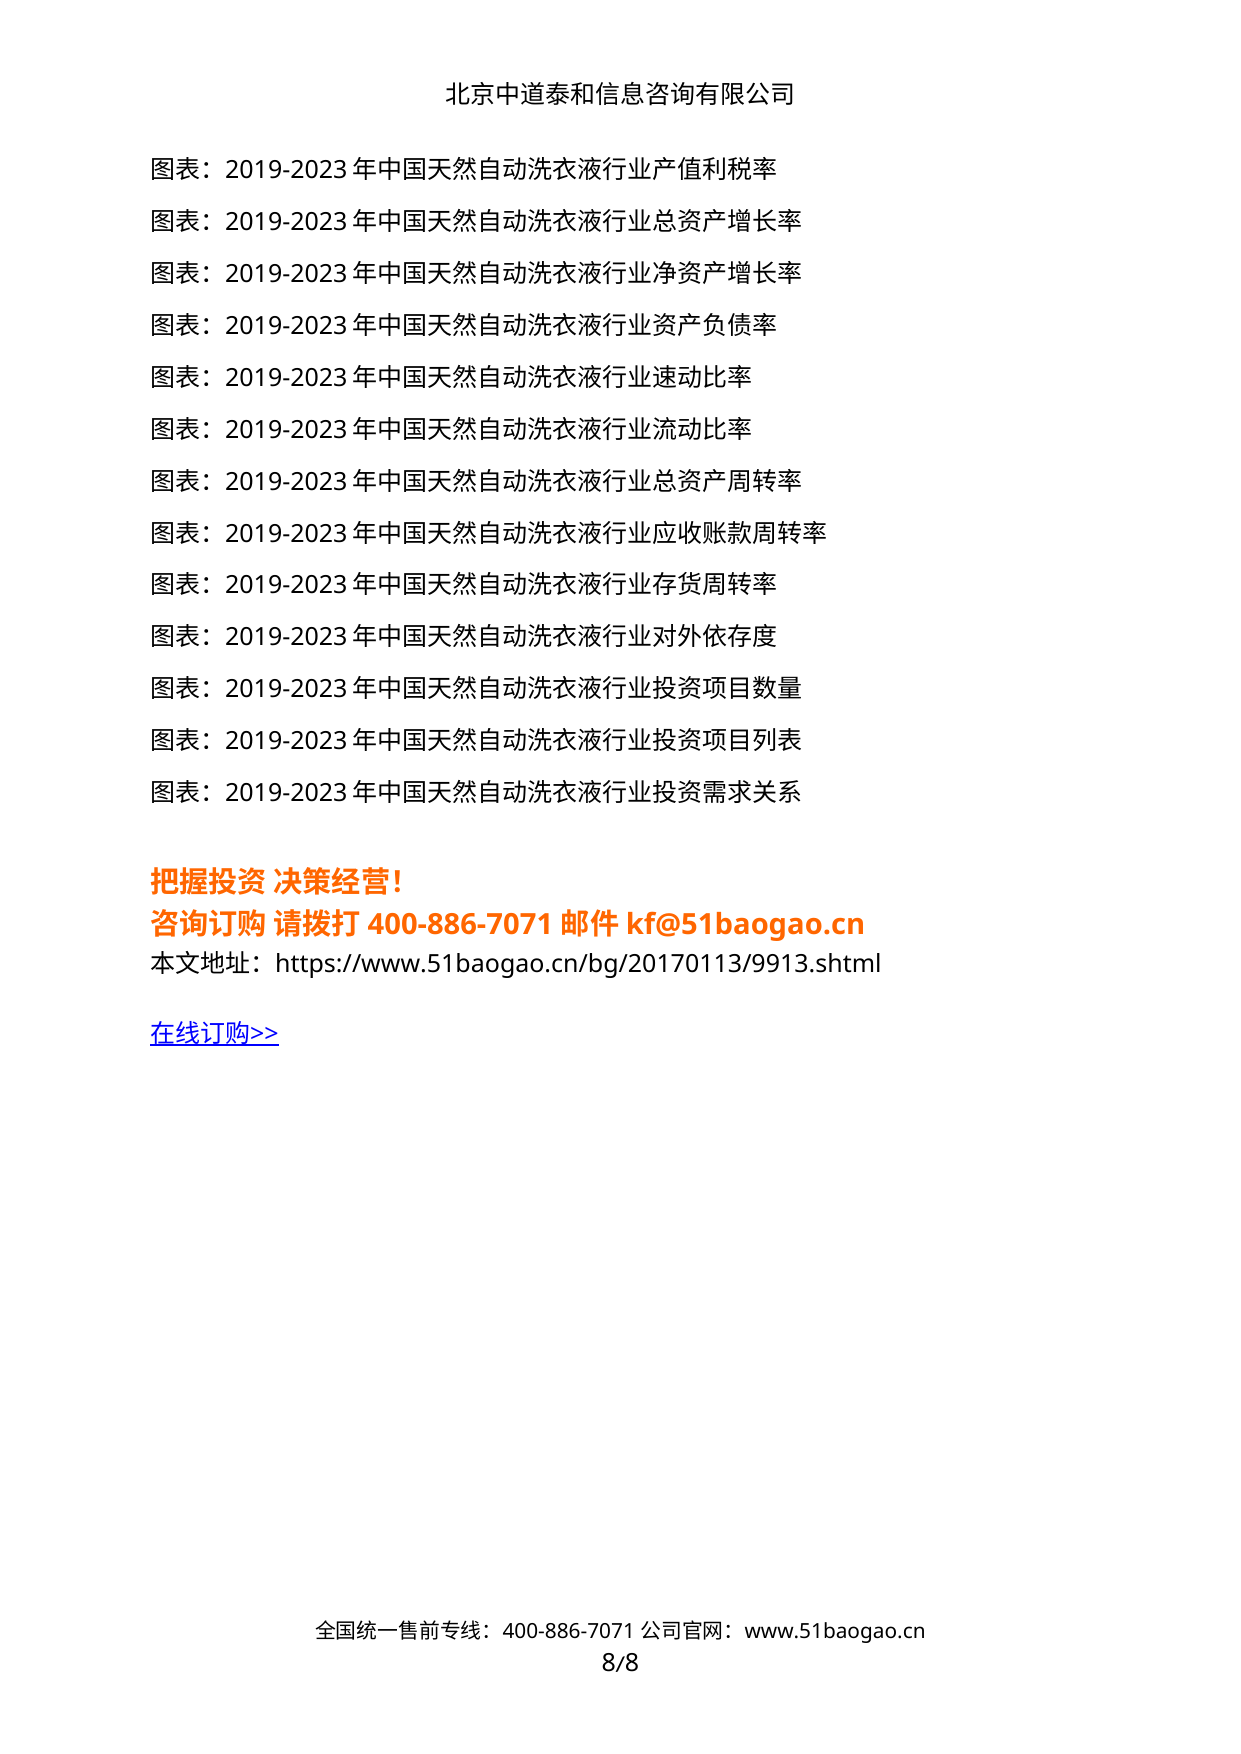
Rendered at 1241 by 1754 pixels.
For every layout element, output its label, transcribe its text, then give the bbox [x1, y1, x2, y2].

text 图表：2019-2023年中国天然自动洗衣液行业流动比率 [150, 409, 1090, 446]
text 图表：2019-2023年中国天然自动洗衣液行业存货周转率 [150, 565, 1090, 601]
text 图表：2019-2023年中国天然自动洗衣液行业投资项目列表 [150, 721, 1090, 757]
text 把握投资 决策经营！咨询订购 请拨打 400-886-7071 邮件 kf@51baogao.cn本文地址：https://www.51baogao.cn/bg/20170113/9913.shtml [150, 824, 1090, 979]
text 图表：2019-2023年中国天然自动洗衣液行业总资产周转率 [150, 461, 1090, 497]
text 图表：2019-2023年中国天然自动洗衣液行业总资产增长率 [150, 202, 1090, 238]
text 图表：2019-2023年中国天然自动洗衣液行业应收账款周转率 [150, 513, 1090, 549]
text 图表：2019-2023年中国天然自动洗衣液行业速动比率 [150, 357, 1090, 394]
text 图表：2019-2023年中国天然自动洗衣液行业投资需求关系 [150, 772, 1090, 809]
text 图表：2019-2023年中国天然自动洗衣液行业投资项目数量 [150, 669, 1090, 705]
text 图表：2019-2023年中国天然自动洗衣液行业产值利税率 [150, 150, 1090, 186]
text 图表：2019-2023年中国天然自动洗衣液行业资产负债率 [150, 306, 1090, 342]
text 图表：2019-2023年中国天然自动洗衣液行业对外依存度 [150, 617, 1090, 653]
text 图表：2019-2023年中国天然自动洗衣液行业净资产增长率 [150, 254, 1090, 290]
text 在线订购>> [150, 979, 1090, 1050]
